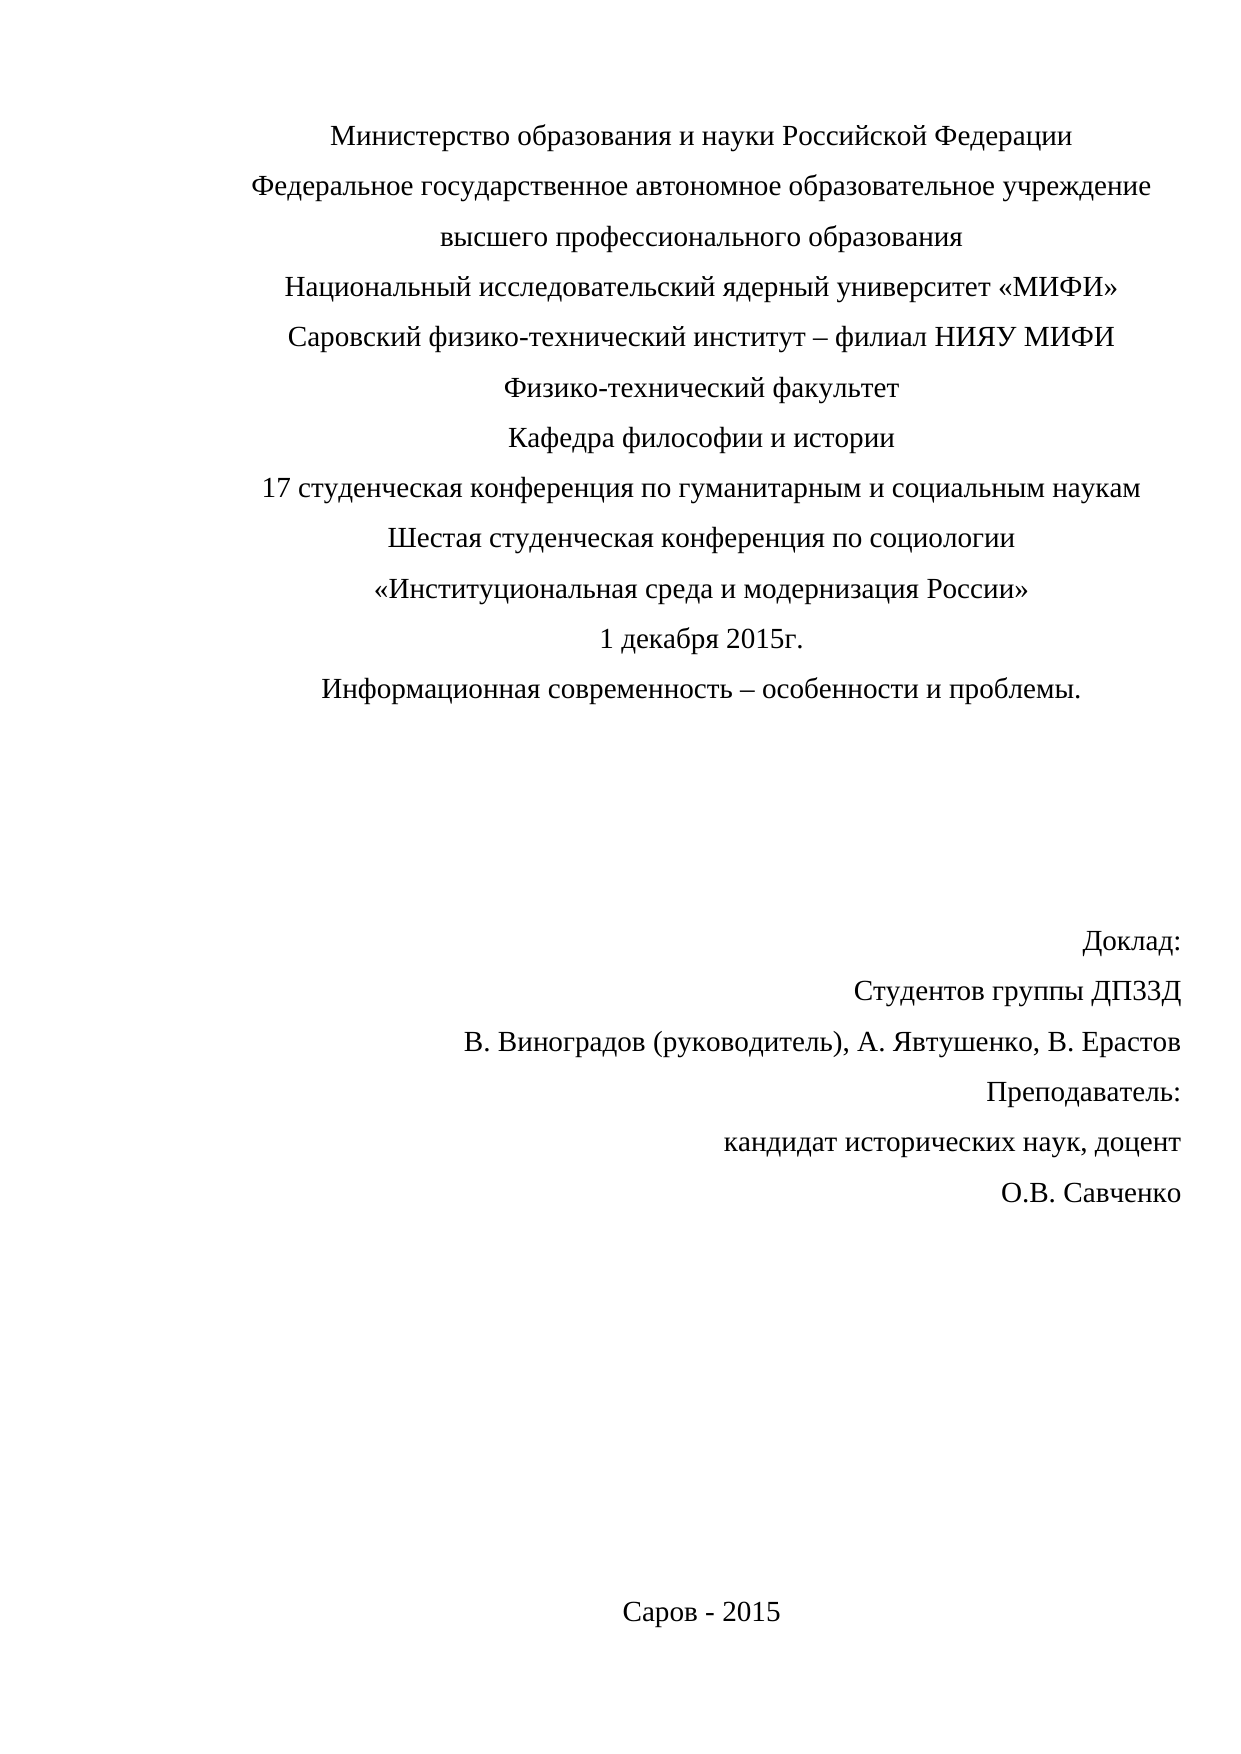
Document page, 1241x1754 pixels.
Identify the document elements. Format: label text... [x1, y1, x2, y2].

title Саровский физико-технический институт – филиал НИЯУ МИФИ [148, 319, 1181, 353]
title Министерство образования и науки Российской Федерации [148, 118, 1181, 152]
text Шестая студенческая конференция по социологии [148, 521, 1181, 554]
text Информационная современность – особенности и проблемы. [148, 672, 1181, 705]
title Федеральное государственное автономное образовательное учреждение [148, 168, 1181, 202]
title высшего профессионального образования [148, 219, 1181, 252]
text 1 декабря 2015г. [148, 621, 1181, 655]
text О.В. Савченко [148, 1175, 1181, 1208]
text «Институциональная среда и модернизация России» [148, 571, 1181, 604]
text Студентов группы ДП33Д [148, 973, 1181, 1007]
text Преподаватель: [148, 1074, 1181, 1108]
text 17 студенческая конференция по гуманитарным и социальным наукам [148, 470, 1181, 504]
text Саров - 2015 [148, 1594, 1181, 1627]
text Кафедра философии и истории [148, 420, 1181, 453]
text Доклад: [148, 923, 1181, 957]
title Национальный исследовательский ядерный университет «МИФИ» [148, 269, 1181, 303]
text В. Виноградов (руководитель), А. Явтушенко, В. Ерастов [148, 1024, 1181, 1057]
text Физико-технический факультет [148, 370, 1181, 403]
text кандидат исторических наук, доцент [148, 1124, 1181, 1158]
